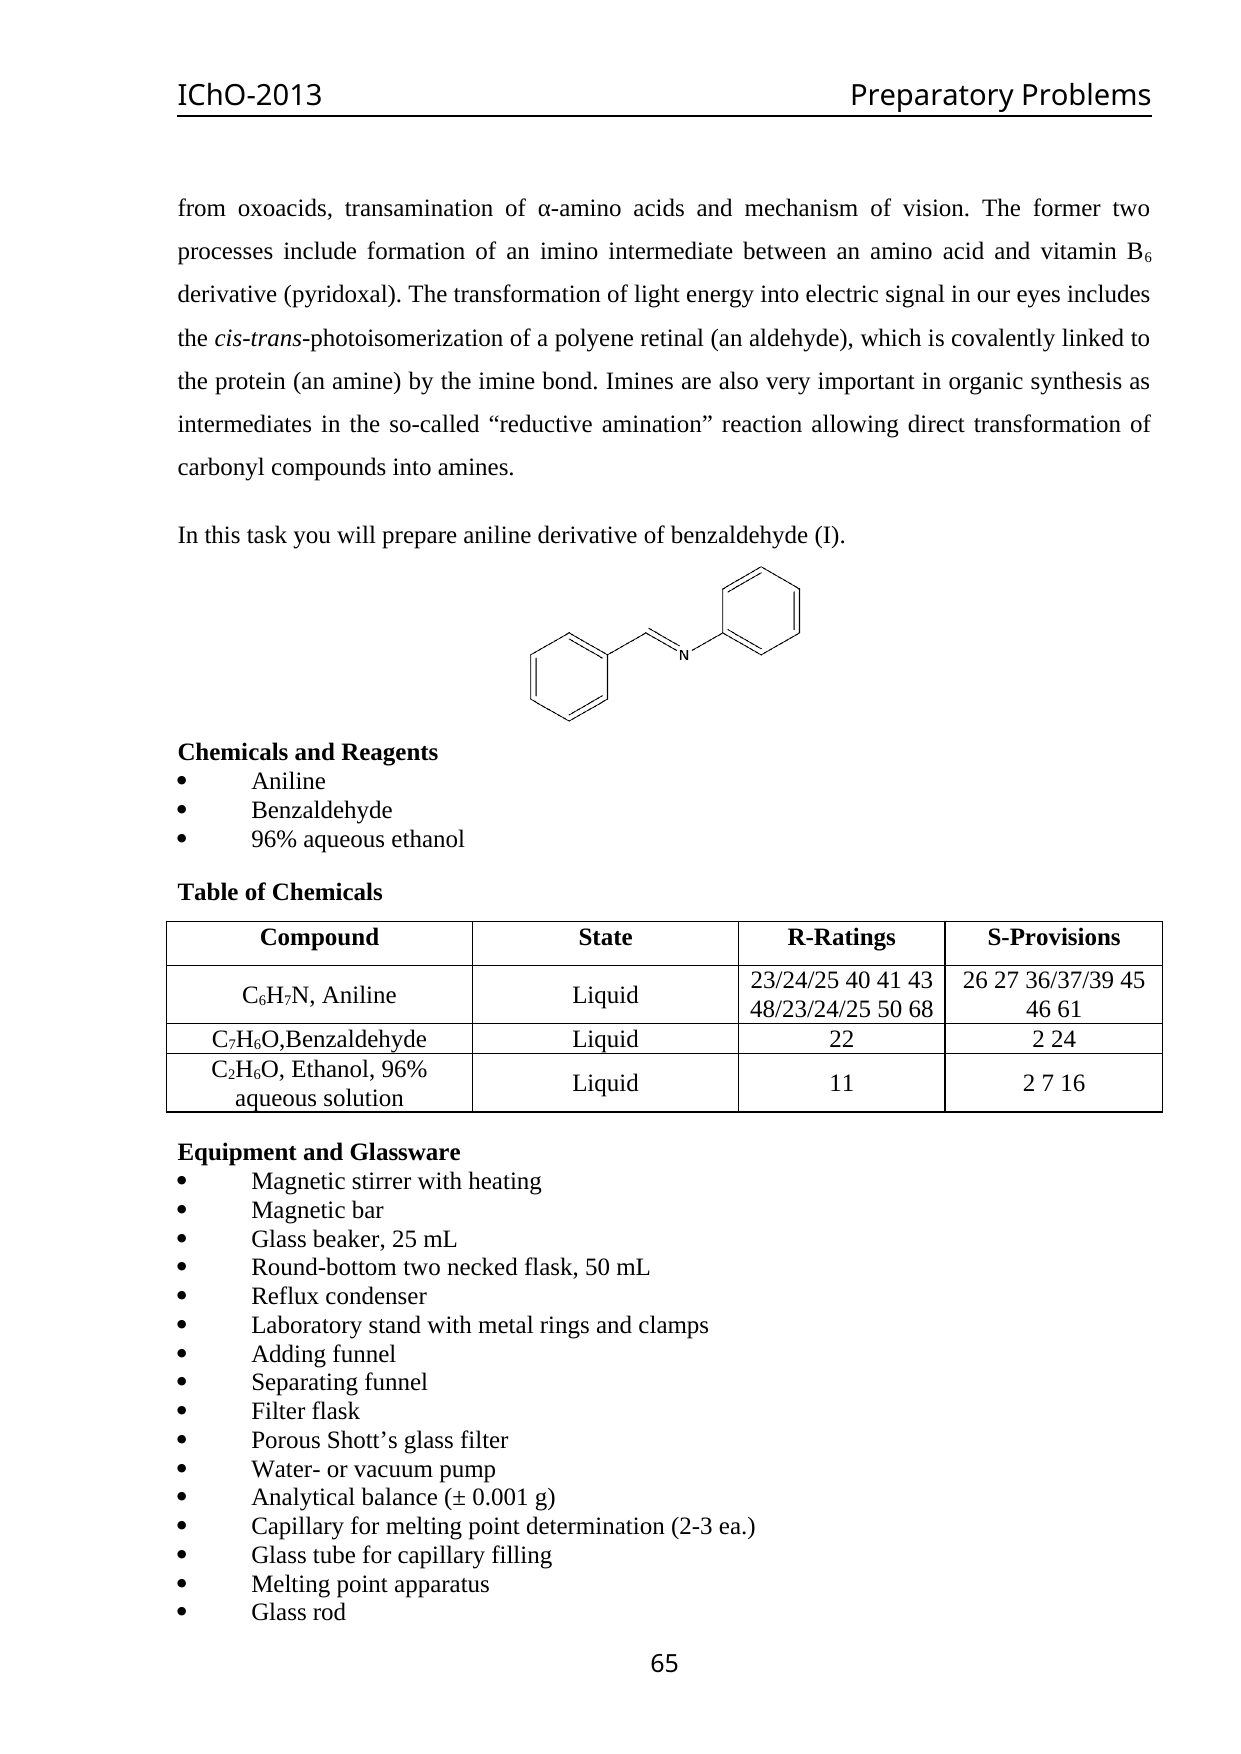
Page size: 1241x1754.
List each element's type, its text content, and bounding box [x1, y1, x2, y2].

table_header S-Provisions [946, 922, 1162, 964]
table_cell 2 24 [946, 1024, 1162, 1053]
list Water- or vacuum pump [177, 1454, 1152, 1482]
list Reflux condenser [177, 1281, 1152, 1310]
table_cell 22 [739, 1024, 944, 1053]
list Magnetic stirrer with heating [177, 1166, 1152, 1195]
list 96% aqueous ethanol [177, 824, 1152, 852]
list Filter flask [177, 1396, 1152, 1425]
list Melting point apparatus [177, 1569, 1152, 1597]
list Glass rod [177, 1597, 1152, 1626]
list Separating funnel [177, 1367, 1152, 1396]
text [177, 193, 1152, 481]
table_cell Liquid [473, 966, 738, 1023]
table_cell 2 7 16 [946, 1054, 1162, 1111]
text Table of Chemicals [177, 877, 1152, 906]
list Magnetic bar [177, 1195, 1152, 1224]
list Adding funnel [177, 1339, 1152, 1367]
list Benzaldehyde [177, 795, 1152, 824]
list Porous Shott’s glass filter [177, 1425, 1152, 1454]
table_cell C2H6O, Ethanol, 96% aqueous solution [167, 1054, 472, 1111]
table_header Compound [167, 922, 472, 964]
text Chemicals and Reagents [177, 737, 1152, 766]
list Analytical balance (± ) [177, 1482, 1152, 1511]
table_cell C7H6O,Benzaldehyde [167, 1024, 472, 1053]
table_cell Liquid [473, 1024, 738, 1053]
list Capillary for melting point determination (2-3 ea.) [177, 1511, 1152, 1540]
text Equipment and Glassware [177, 1137, 1152, 1166]
table_cell 11 [739, 1054, 944, 1111]
list Round-bottom two necked flask, 50 mL [177, 1252, 1152, 1281]
table_cell Liquid [473, 1054, 738, 1111]
table_cell 23/24/25 40 41 43 48/23/24/25 50 68 [739, 966, 944, 1023]
text In this task you will prepare aniline derivative of benzaldehyde (I). [177, 520, 1152, 549]
table_header R-Ratings [739, 922, 944, 964]
list Laboratory stand with metal rings and clamps [177, 1310, 1152, 1339]
list Aniline [177, 766, 1152, 795]
table_cell C6H7N, Aniline [167, 966, 472, 1023]
list Glass tube for capillary filling [177, 1540, 1152, 1569]
list Glass beaker, 25 mL [177, 1224, 1152, 1252]
table_cell 26 27 36/37/39 45 46 61 [946, 966, 1162, 1023]
table_header State [473, 922, 738, 964]
